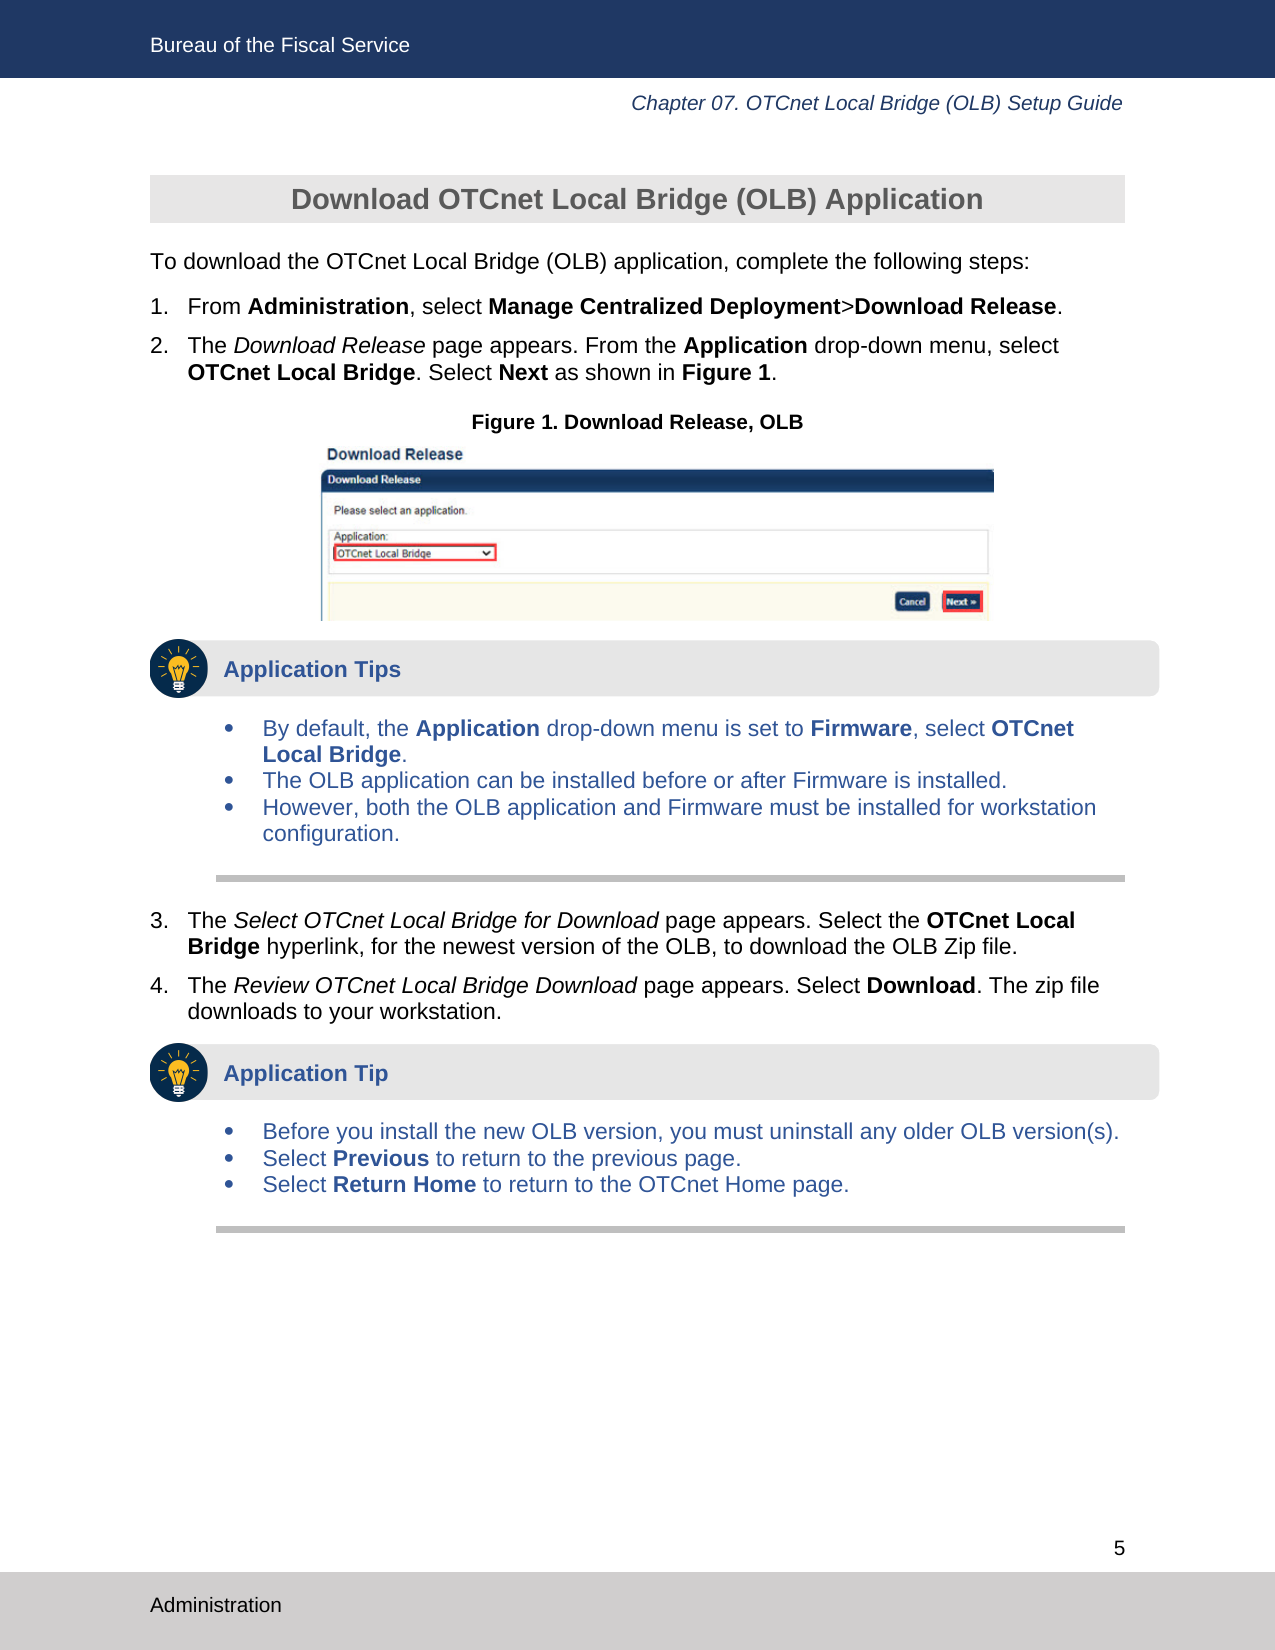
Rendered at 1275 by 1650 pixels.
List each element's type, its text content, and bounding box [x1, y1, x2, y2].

text Select Previous to return to the previous page. [225, 1145, 1125, 1171]
text However, both the OLB application and Firmware must be installed for workstation configuration. [225, 794, 1125, 846]
text Before you install the new OLB version, you must uninstall any older OLB version(s). [225, 1118, 1125, 1145]
list The Review OTCnet Local Bridge Download page appears. Select Download. The zip file downloads to your workstation. [150, 972, 1125, 1024]
list The Select OTCnet Local Bridge for Download page appears. Select the OTCnet Local Bridge hyperlink, for the newest version of the OLB, to download the OLB Zip file. [150, 907, 1125, 959]
list The Download Release page appears. From the Application drop-down menu, select OTCnet Local Bridge. Select Next as shown in Figure 1. [150, 332, 1125, 385]
text Figure 1. Download Release, OLB [150, 410, 1125, 434]
text Select Return Home to return to the OTCnet Home page. [225, 1171, 1125, 1197]
text The OLB application can be installed before or after Firmware is installed. [225, 767, 1125, 794]
list From Administration, select Manage Centralized Deployment>Download Release. [150, 293, 1125, 319]
text Download OTCnet Local Bridge (OLB) Application [150, 176, 1125, 222]
text To download the OTCnet Local Bridge (OLB) application, complete the following steps: [150, 248, 1125, 274]
text By default, the Application drop-down menu is set to Firmware, select OTCnet Local Bridge. [225, 714, 1125, 767]
picture [318, 446, 994, 621]
